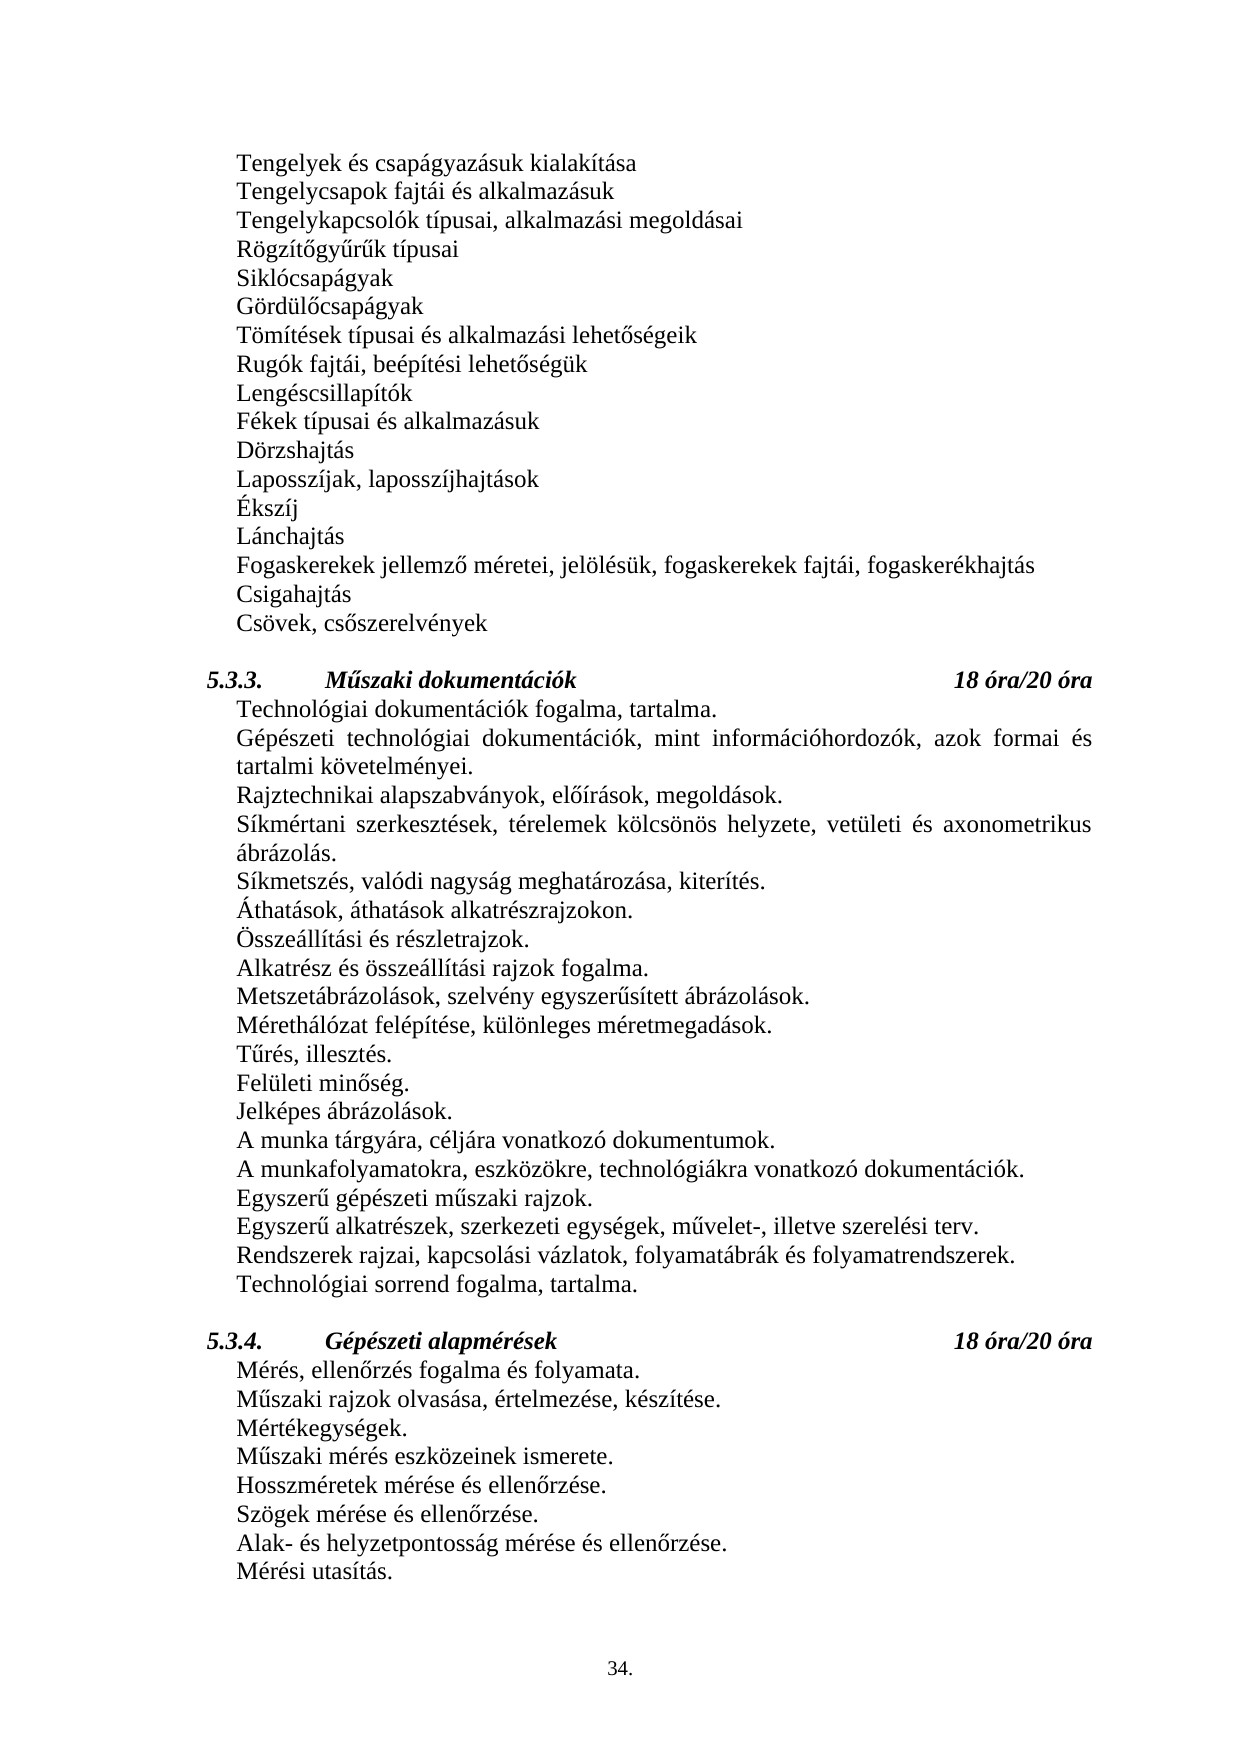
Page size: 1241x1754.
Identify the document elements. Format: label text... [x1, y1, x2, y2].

text Szögek mérése és ellenőrzése. [236, 1499, 1093, 1528]
text Alkatrész és összeállítási rajzok fogalma. [236, 953, 1093, 981]
text Műszaki rajzok olvasása, értelmezése, készítése. [236, 1384, 1093, 1413]
text Tűrés, illesztés. [236, 1039, 1093, 1068]
text Tengelykapcsolók típusai, alkalmazási megoldásai [236, 205, 1093, 234]
text A munka tárgyára, céljára vonatkozó dokumentumok. [236, 1125, 1093, 1154]
text Mértékegységek. [236, 1413, 1093, 1441]
text Rögzítőgyűrűk típusai [236, 234, 1093, 263]
text Gépészeti technológiai dokumentációk, mint információhordozók, azok formai és tartalmi követelményei. [236, 723, 1093, 780]
text Ékszíj [236, 493, 1093, 521]
text Gördülőcsapágyak [236, 291, 1093, 320]
text Lengéscsillapítók [236, 378, 1093, 406]
text Technológiai sorrend fogalma, tartalma. [236, 1269, 1093, 1298]
text Csövek, csőszerelvények [236, 608, 1093, 636]
text Tengelyek és csapágyazásuk kialakítása [236, 148, 1093, 176]
text Dörzshajtás [236, 435, 1093, 464]
text Tömítések típusai és alkalmazási lehetőségeik [236, 320, 1093, 349]
text Műszaki mérés eszközeinek ismerete. [236, 1441, 1093, 1470]
text Alak- és helyzetpontosság mérése és ellenőrzése. [236, 1528, 1093, 1556]
text Rajztechnikai alapszabványok, előírások, megoldások. [236, 780, 1093, 809]
text Mérés, ellenőrzés fogalma és folyamata. [236, 1355, 1093, 1384]
text Rugók fajtái, beépítési lehetőségük [236, 349, 1093, 378]
text Laposszíjak, laposszíjhajtások [236, 464, 1093, 493]
text Technológiai dokumentációk fogalma, tartalma. [236, 694, 1093, 723]
text Síkmetszés, valódi nagyság meghatározása, kiterítés. [236, 866, 1093, 895]
text Fékek típusai és alkalmazásuk [236, 406, 1093, 435]
text Lánchajtás [236, 521, 1093, 550]
list Műszaki dokumentációk 18 óra/20 óra [207, 665, 1093, 694]
text Egyszerű gépészeti műszaki rajzok. [236, 1183, 1093, 1211]
text Áthatások, áthatások alkatrészrajzokon. [236, 895, 1093, 924]
text Hosszméretek mérése és ellenőrzése. [236, 1470, 1093, 1499]
text A munkafolyamatokra, eszközökre, technológiákra vonatkozó dokumentációk. [236, 1154, 1093, 1183]
text Mérési utasítás. [236, 1556, 1093, 1585]
text Tengelycsapok fajtái és alkalmazásuk [236, 176, 1093, 205]
text Rendszerek rajzai, kapcsolási vázlatok, folyamatábrák és folyamatrendszerek. [236, 1240, 1093, 1269]
text Jelképes ábrázolások. [236, 1096, 1093, 1125]
text Felületi minőség. [236, 1068, 1093, 1096]
text Metszetábrázolások, szelvény egyszerűsített ábrázolások. [236, 981, 1093, 1010]
text Mérethálózat felépítése, különleges méretmegadások. [236, 1010, 1093, 1039]
text Síkmértani szerkesztések, térelemek kölcsönös helyzete, vetületi és axonometrikus ábrázolás. [236, 809, 1093, 866]
text Csigahajtás [236, 579, 1093, 608]
list Gépészeti alapmérések 18 óra/20 óra [207, 1326, 1093, 1355]
text Siklócsapágyak [236, 263, 1093, 291]
text Egyszerű alkatrészek, szerkezeti egységek, művelet-, illetve szerelési terv. [236, 1211, 1093, 1240]
text Fogaskerekek jellemző méretei, jelölésük, fogaskerekek fajtái, fogaskerékhajtás [236, 550, 1093, 579]
text Összeállítási és részletrajzok. [236, 924, 1093, 953]
